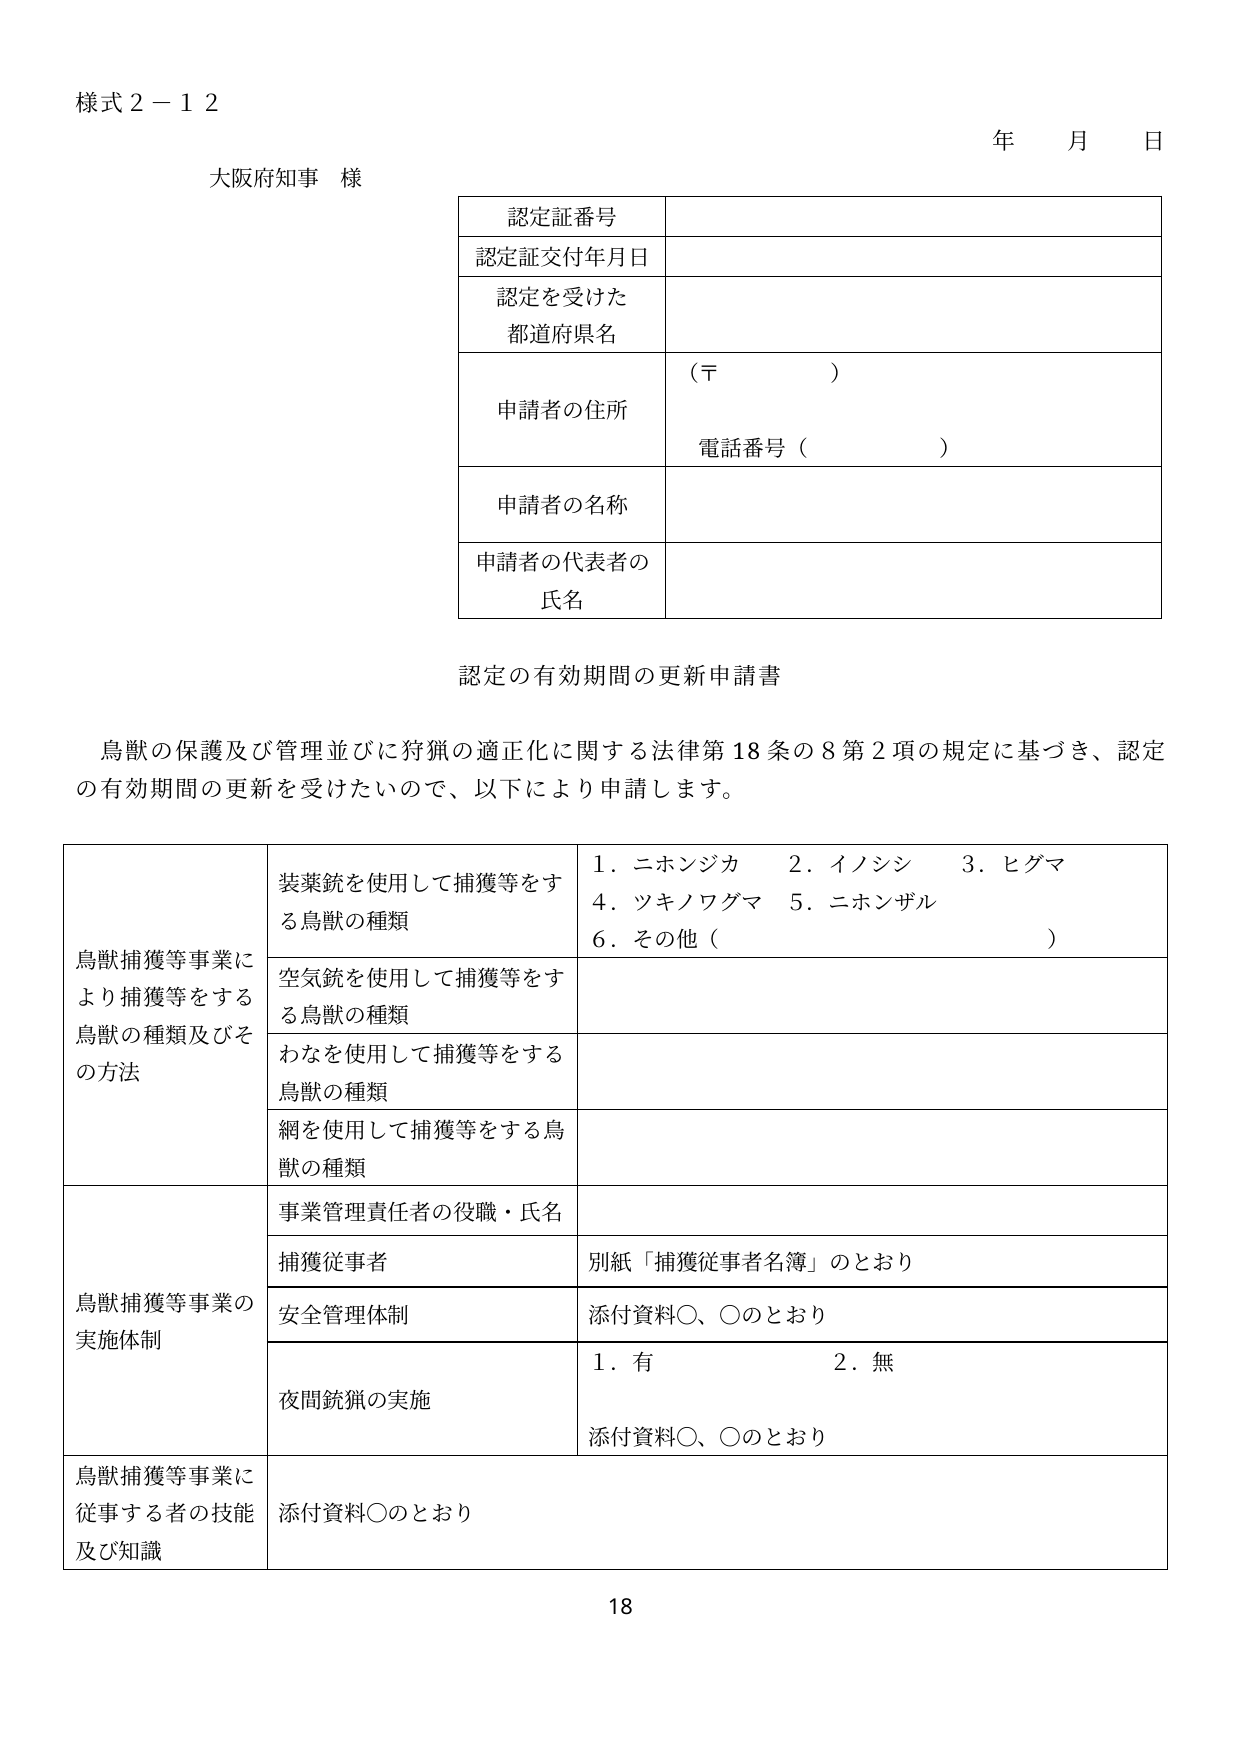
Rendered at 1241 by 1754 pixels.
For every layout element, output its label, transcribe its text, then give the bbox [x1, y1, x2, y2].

table_cell 認定証交付年月日 [459, 237, 665, 276]
table_cell １．有 ２．無 添付資料〇、〇のとおり [578, 1343, 1167, 1455]
table_cell わなを使用して捕獲等をする鳥獣の種類 [268, 1034, 577, 1109]
table_cell [578, 1186, 1167, 1235]
table_cell 鳥獣捕獲等事業の実施体制 [64, 1186, 267, 1455]
table_cell 事業管理責任者の役職・氏名 [268, 1186, 577, 1235]
table_header 認定証番号 [459, 197, 665, 236]
table_cell 添付資料〇のとおり [268, 1456, 1167, 1568]
text 様式２－１２ [75, 83, 1165, 121]
table_cell [578, 958, 1167, 1033]
table_cell 鳥獣捕獲等事業に従事する者の技能及び知識 [64, 1456, 267, 1568]
table_cell [666, 277, 1161, 352]
table_cell [666, 237, 1161, 276]
table_cell 捕獲従事者 [268, 1236, 577, 1286]
table_cell 網を使用して捕獲等をする鳥獣の種類 [268, 1110, 577, 1185]
table_header 装薬銃を使用して捕獲等をする鳥獣の種類 [268, 845, 577, 957]
table_cell 添付資料〇、〇のとおり [578, 1288, 1167, 1341]
table_header １．ニホンジカ ２．イノシシ ３．ヒグマ ４．ツキノワグマ ５．ニホンザル ６．その他（ ） [578, 845, 1167, 957]
table_cell 夜間銃猟の実施 [268, 1343, 577, 1455]
table_cell 認定を受けた 都道府県名 [459, 277, 665, 352]
table_cell 空気銃を使用して捕獲等をする鳥獣の種類 [268, 958, 577, 1033]
table_cell [578, 1110, 1167, 1185]
table_cell 申請者の住所 [459, 353, 665, 466]
table_cell 別紙「捕獲従事者名簿」のとおり [578, 1236, 1167, 1286]
table_cell 安全管理体制 [268, 1288, 577, 1341]
text 鳥獣の保護及び管理並びに狩猟の適正化に関する法律第18条の８第２項の規定に基づき、認定の有効期間の更新を受けたいので、以下により申請します。 [75, 731, 1165, 806]
table_cell [578, 1034, 1167, 1109]
table_cell [666, 543, 1161, 618]
table_cell 申請者の代表者の氏名 [459, 543, 665, 618]
table_header [666, 197, 1161, 236]
table_cell [666, 467, 1161, 542]
text 認定の有効期間の更新申請書 [75, 656, 1165, 694]
table_header 鳥獣捕獲等事業により捕獲等をする鳥獣の種類及びその方法 [64, 845, 267, 1185]
text 大阪府知事 様 [184, 158, 1165, 196]
table_cell 申請者の名称 [459, 467, 665, 542]
table_cell （〒 ） 電話番号（ ） [666, 353, 1161, 466]
text 年 月 日 [75, 121, 1165, 158]
